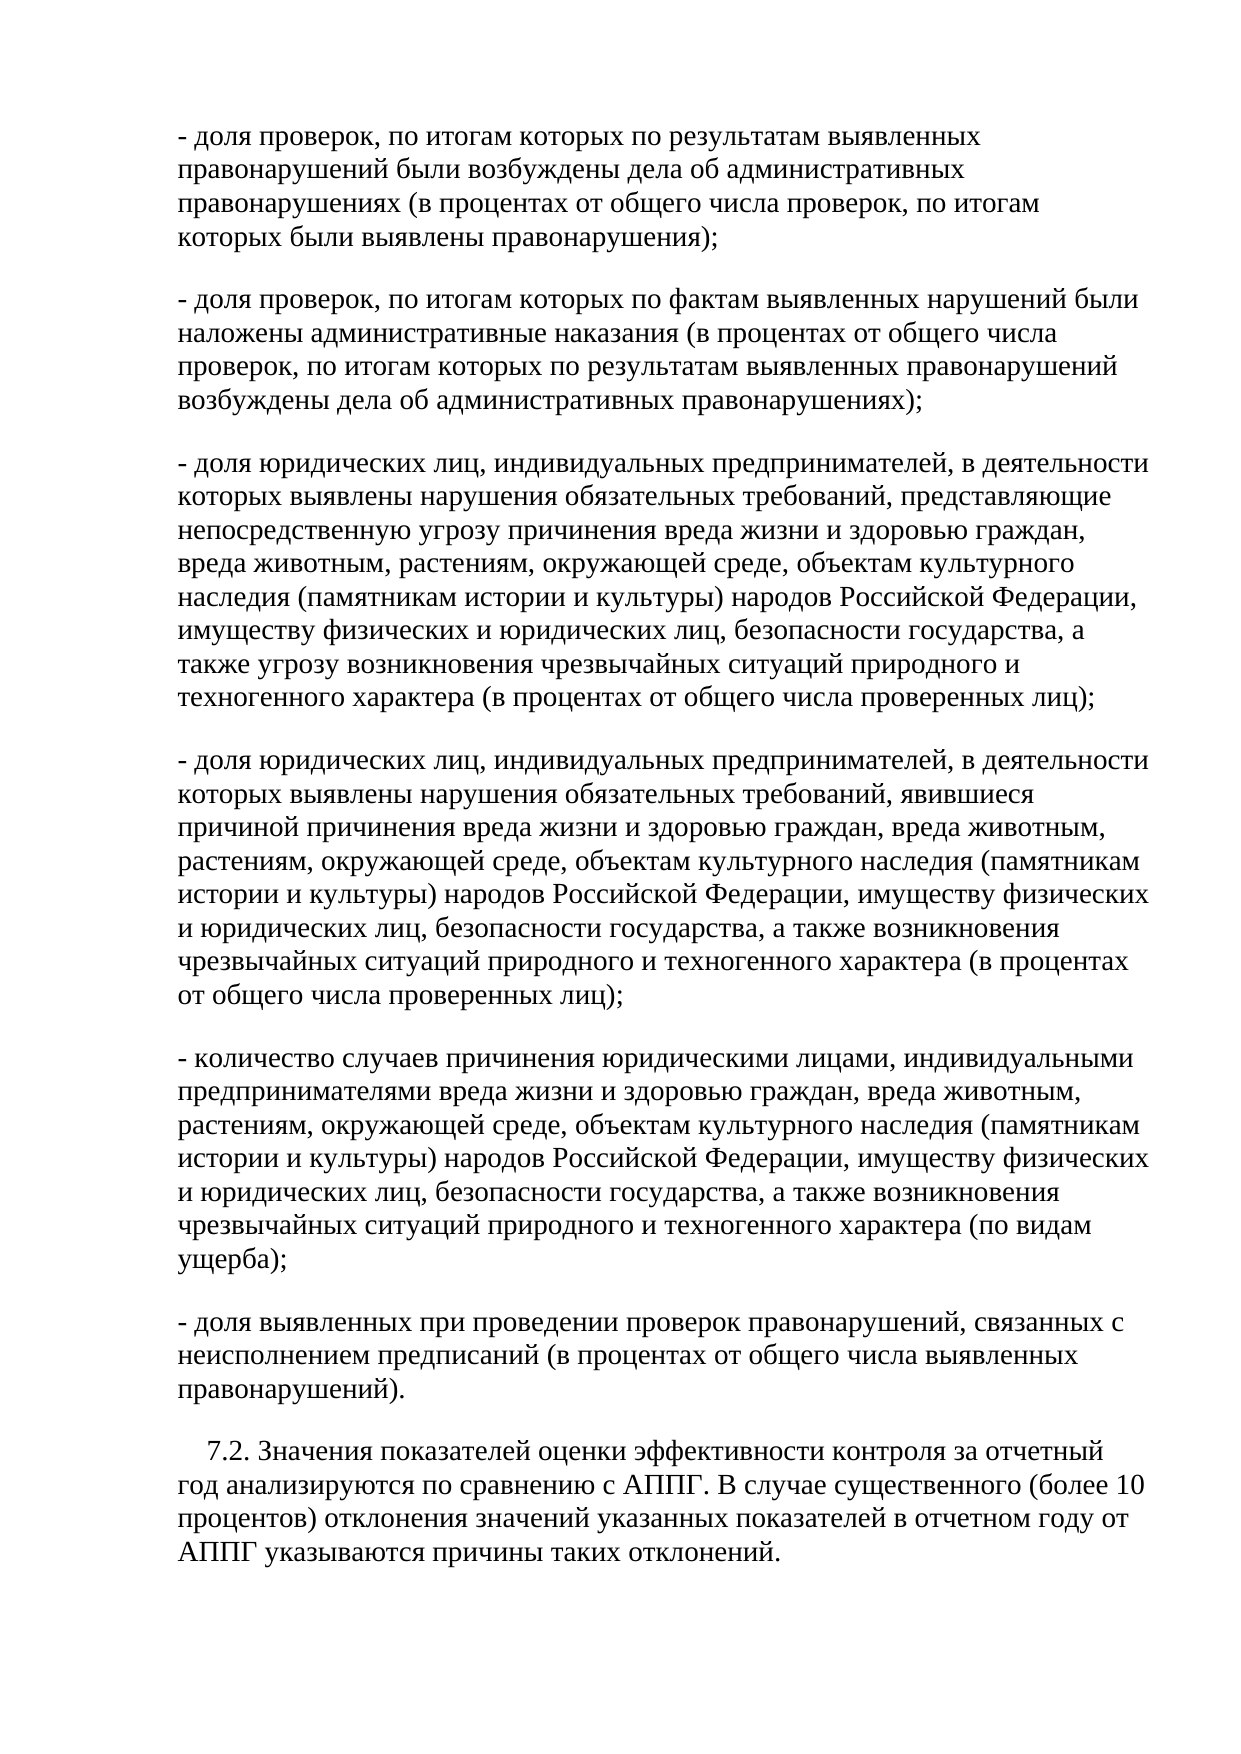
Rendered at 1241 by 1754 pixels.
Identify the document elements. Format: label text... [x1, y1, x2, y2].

text 7.2. Значения показателей оценки эффективности контроля за отчетный год анализируются по сравнению с АППГ. В случае существенного (более 10 процентов) отклонения значений указанных показателей в отчетном году от АППГ указываются причины таких отклонений. [177, 1433, 1152, 1568]
text - доля юридических лиц, индивидуальных предпринимателей, в деятельности которых выявлены нарушения обязательных требований, явившиеся причиной причинения вреда жизни и здоровью граждан, вреда животным, растениям, окружающей среде, объектам культурного наследия (памятникам истории и культуры) народов Российской Федерации, имуществу физических и юридических лиц, безопасности государства, а также возникновения чрезвычайных ситуаций природного и техногенного характера (в процентах от общего числа проверенных лиц); [177, 742, 1152, 1011]
text - доля проверок, по итогам которых по результатам выявленных правонарушений были возбуждены дела об административных правонарушениях (в процентах от общего числа проверок, по итогам которых были выявлены правонарушения); [177, 118, 1152, 252]
text - доля проверок, по итогам которых по фактам выявленных нарушений были наложены административные наказания (в процентах от общего числа проверок, по итогам которых по результатам выявленных правонарушений возбуждены дела об административных правонарушениях); [177, 281, 1152, 416]
text - доля выявленных при проведении проверок правонарушений, связанных с неисполнением предписаний (в процентах от общего числа выявленных правонарушений). [177, 1304, 1152, 1404]
text - количество случаев причинения юридическими лицами, индивидуальными предпринимателями вреда жизни и здоровью граждан, вреда животным, растениям, окружающей среде, объектам культурного наследия (памятникам истории и культуры) народов Российской Федерации, имуществу физических и юридических лиц, безопасности государства, а также возникновения чрезвычайных ситуаций природного и техногенного характера (по видам ущерба); [177, 1040, 1152, 1274]
text - доля юридических лиц, индивидуальных предпринимателей, в деятельности которых выявлены нарушения обязательных требований, представляющие непосредственную угрозу причинения вреда жизни и здоровью граждан, вреда животным, растениям, окружающей среде, объектам культурного наследия (памятникам истории и культуры) народов Российской Федерации, имуществу физических и юридических лиц, безопасности государства, а также угрозу возникновения чрезвычайных ситуаций природного и техногенного характера (в процентах от общего числа проверенных лиц); [177, 445, 1152, 713]
